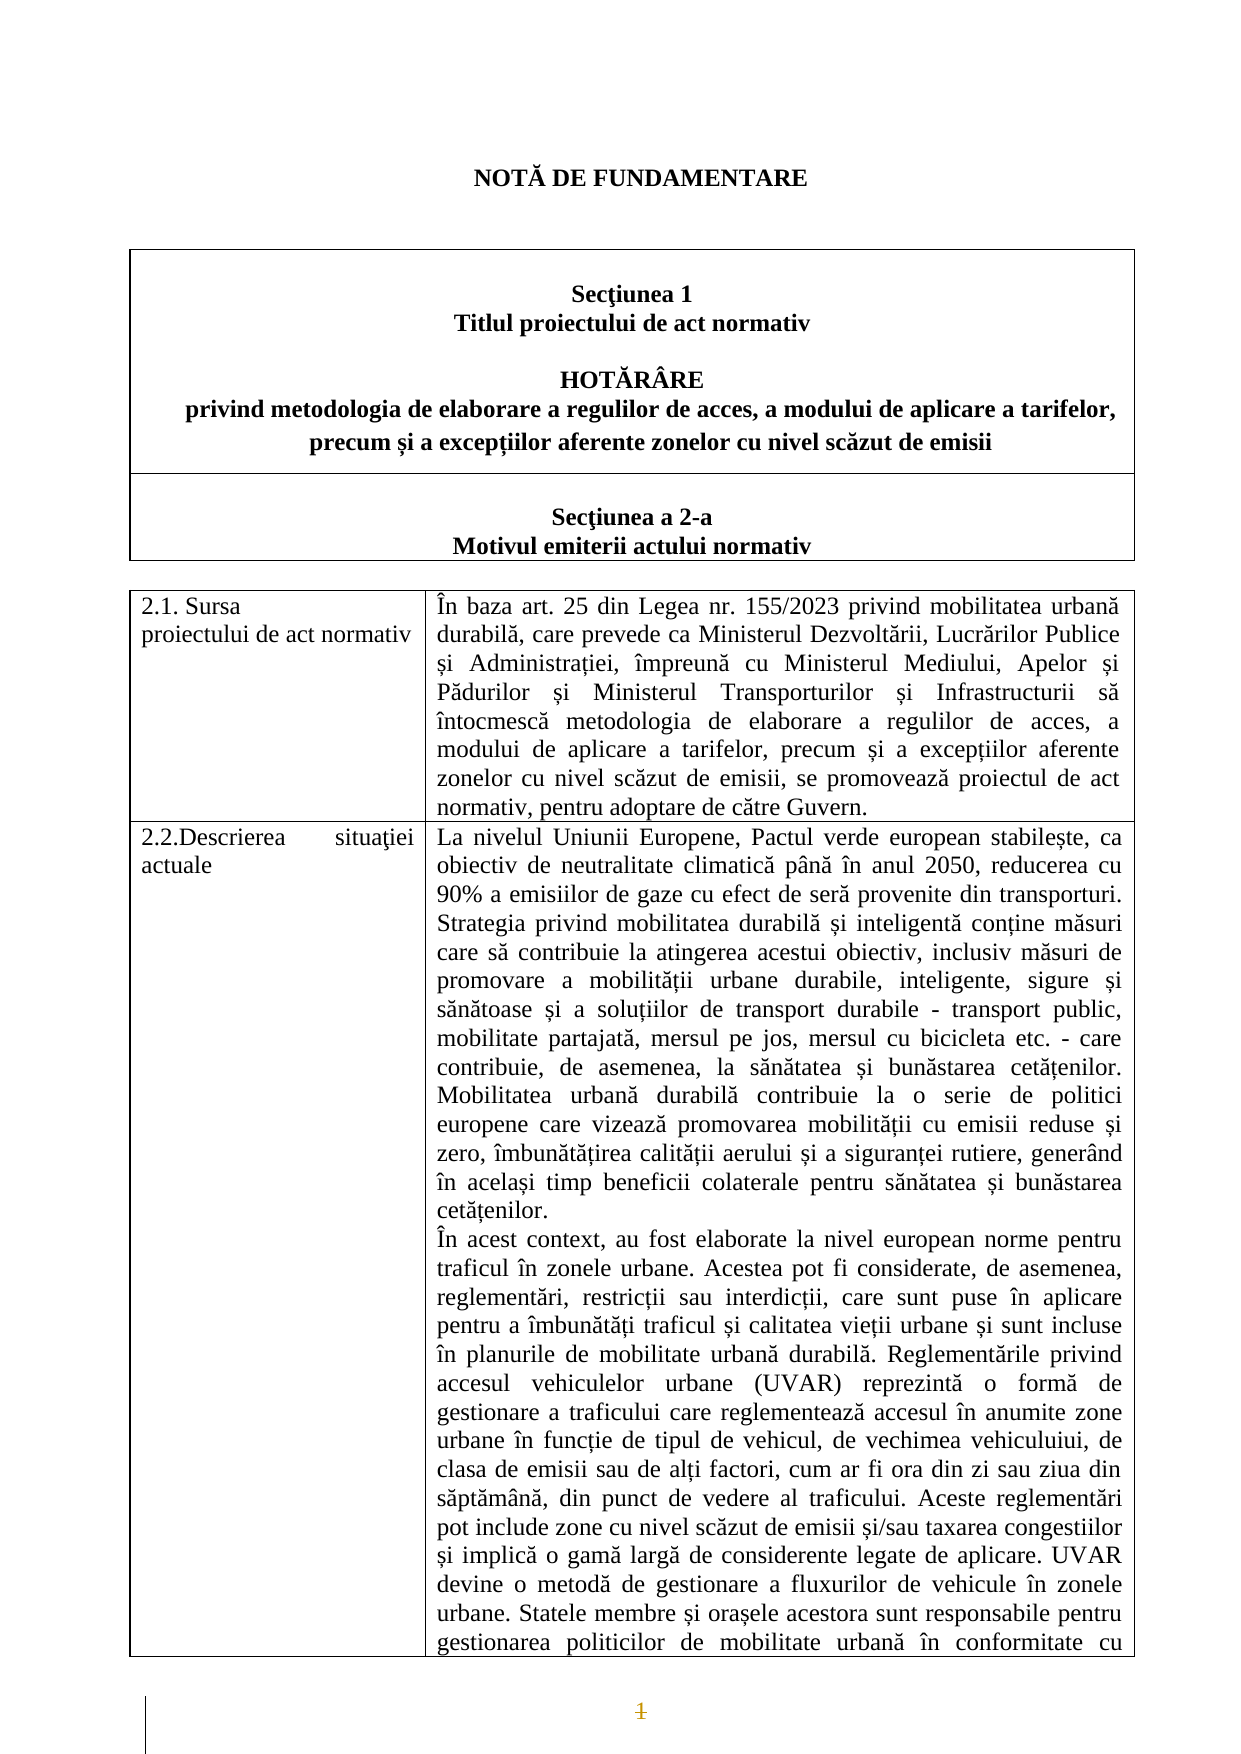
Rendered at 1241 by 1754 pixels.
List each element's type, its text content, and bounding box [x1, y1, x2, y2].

table_header În baza art. 25 din Legea nr. 155/2023 privind mobilitatea urbană durabilă, care prevede ca Ministerul Dezvoltării, Lucrărilor Publice și Administrației, împreună cu Ministerul Mediului, Apelor și Pădurilor și Ministerul Transporturilor și Infrastructurii să întocmescă metodologia de elaborare a regulilor de acces, a modului de aplicare a tarifelor, precum și a excepțiilor aferente zonelor cu nivel scăzut de emisii, se promovează proiectul de act normativ, pentru adoptare de către Guvern. [426, 591, 1134, 821]
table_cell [426, 822, 1134, 1656]
table_header Secţiunea 1 Titlul proiectului de act normativ HOTĂRÂRE privind metodologia de elaborare a regulilor de acces, a modului de aplicare a tarifelor, precum și a excepțiilor aferente zonelor cu nivel scăzut de emisii [131, 250, 1134, 473]
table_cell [131, 822, 425, 1656]
table_header 2.1. Sursa proiectului de act normativ [131, 591, 425, 821]
table_cell Secţiunea a 2-a Motivul emiterii actului normativ [131, 474, 1134, 560]
text NOTĂ DE FUNDAMENTARE [159, 163, 1122, 192]
